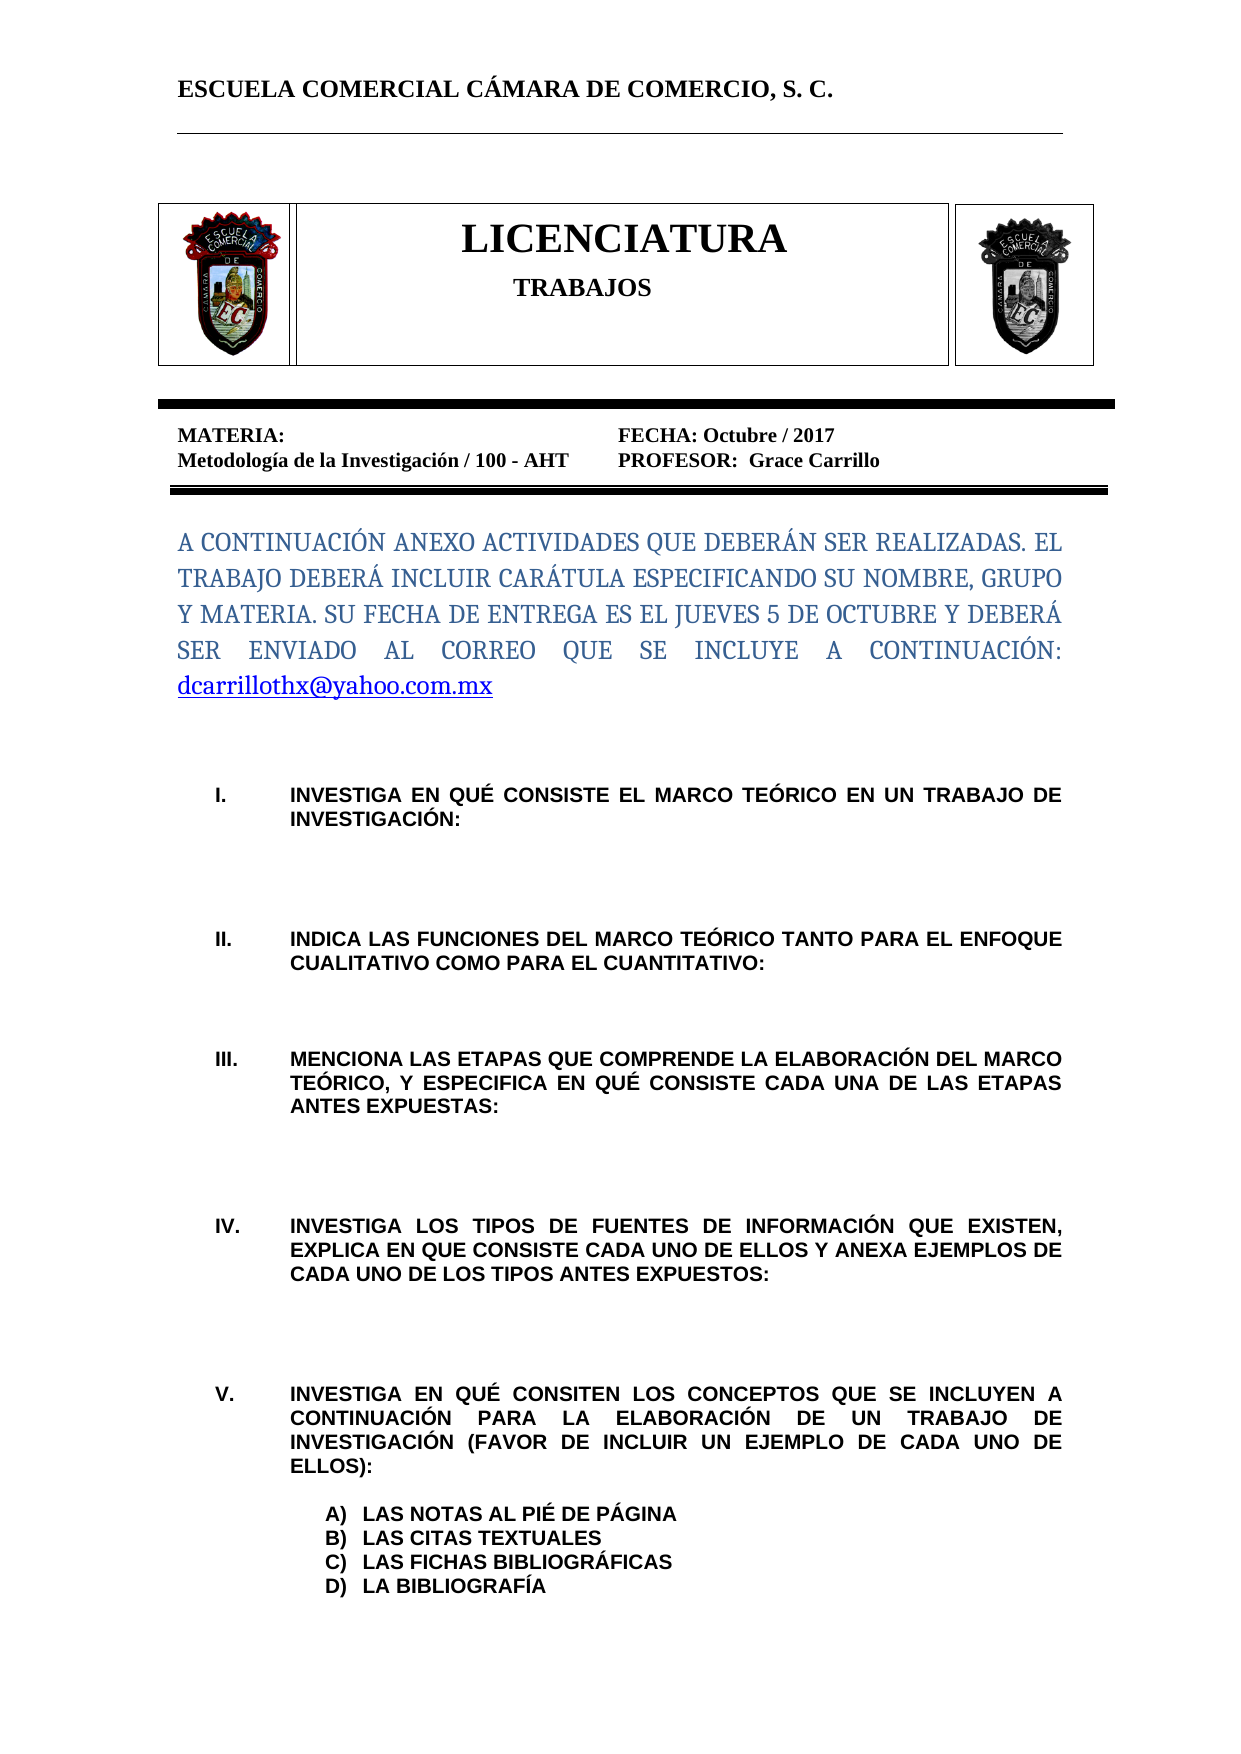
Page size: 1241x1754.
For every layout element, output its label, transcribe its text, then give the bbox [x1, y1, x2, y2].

list INVESTIGA LOS TIPOS DE FUENTES DE INFORMACIÓN QUE EXISTEN, EXPLICA EN QUE CONSISTE CADA UNO DE ELLOS Y ANEXA EJEMPLOS DE CADA UNO DE LOS TIPOS ANTES EXPUESTOS: [215, 1214, 1063, 1286]
picture [177, 204, 287, 365]
list LAS FICHAS BIBLIOGRÁFICAS [325, 1549, 1063, 1573]
table_header FECHA: Octubre / 2017 PROFESOR: Grace Carrillo [611, 410, 1107, 485]
list MENCIONA LAS ETAPAS QUE COMPRENDE LA ELABORACIÓN DEL MARCO TEÓRICO, Y ESPECIFICA EN QUÉ CONSISTE CADA UNA DE LAS ETAPAS ANTES EXPUESTAS: [215, 1046, 1063, 1118]
list LAS NOTAS AL PIÉ DE PÁGINA [325, 1502, 1063, 1526]
list INVESTIGA EN QUÉ CONSITEN LOS CONCEPTOS QUE SE INCLUYEN A CONTINUACIÓN PARA LA ELABORACIÓN DE UN TRABAJO DE INVESTIGACIÓN (FAVOR DE INCLUIR UN EJEMPLO DE CADA UNO DE ELLOS): [215, 1382, 1063, 1478]
table_header MATERIA: Metodología de la Investigación / 100 - AHT [170, 410, 611, 485]
list INVESTIGA EN QUÉ CONSISTE EL MARCO TEÓRICO EN UN TRABAJO DE INVESTIGACIÓN: [215, 783, 1063, 831]
subtitle A CONTINUACIÓN ANEXO ACTIVIDADES QUE DEBERÁN SER REALIZADAS. EL TRABAJO DEBERÁ INCLUIR CARÁTULA ESPECIFICANDO SU NOMBRE, GRUPO Y MATERIA. SU FECHA DE ENTREGA ES EL JUEVES 5 DE OCTUBRE Y DEBERÁ SER ENVIADO AL CORREO QUE SE INCLUYE A CONTINUACIÓN: dcarrillothx@yahoo.com.mx [177, 527, 1063, 702]
list LA BIBLIOGRAFÍA [325, 1573, 1063, 1597]
list LAS CITAS TEXTUALES [325, 1526, 1063, 1549]
list INDICA LAS FUNCIONES DEL MARCO TEÓRICO TANTO PARA EL ENFOQUE CUALITATIVO COMO PARA EL CUANTITATIVO: [215, 927, 1063, 974]
